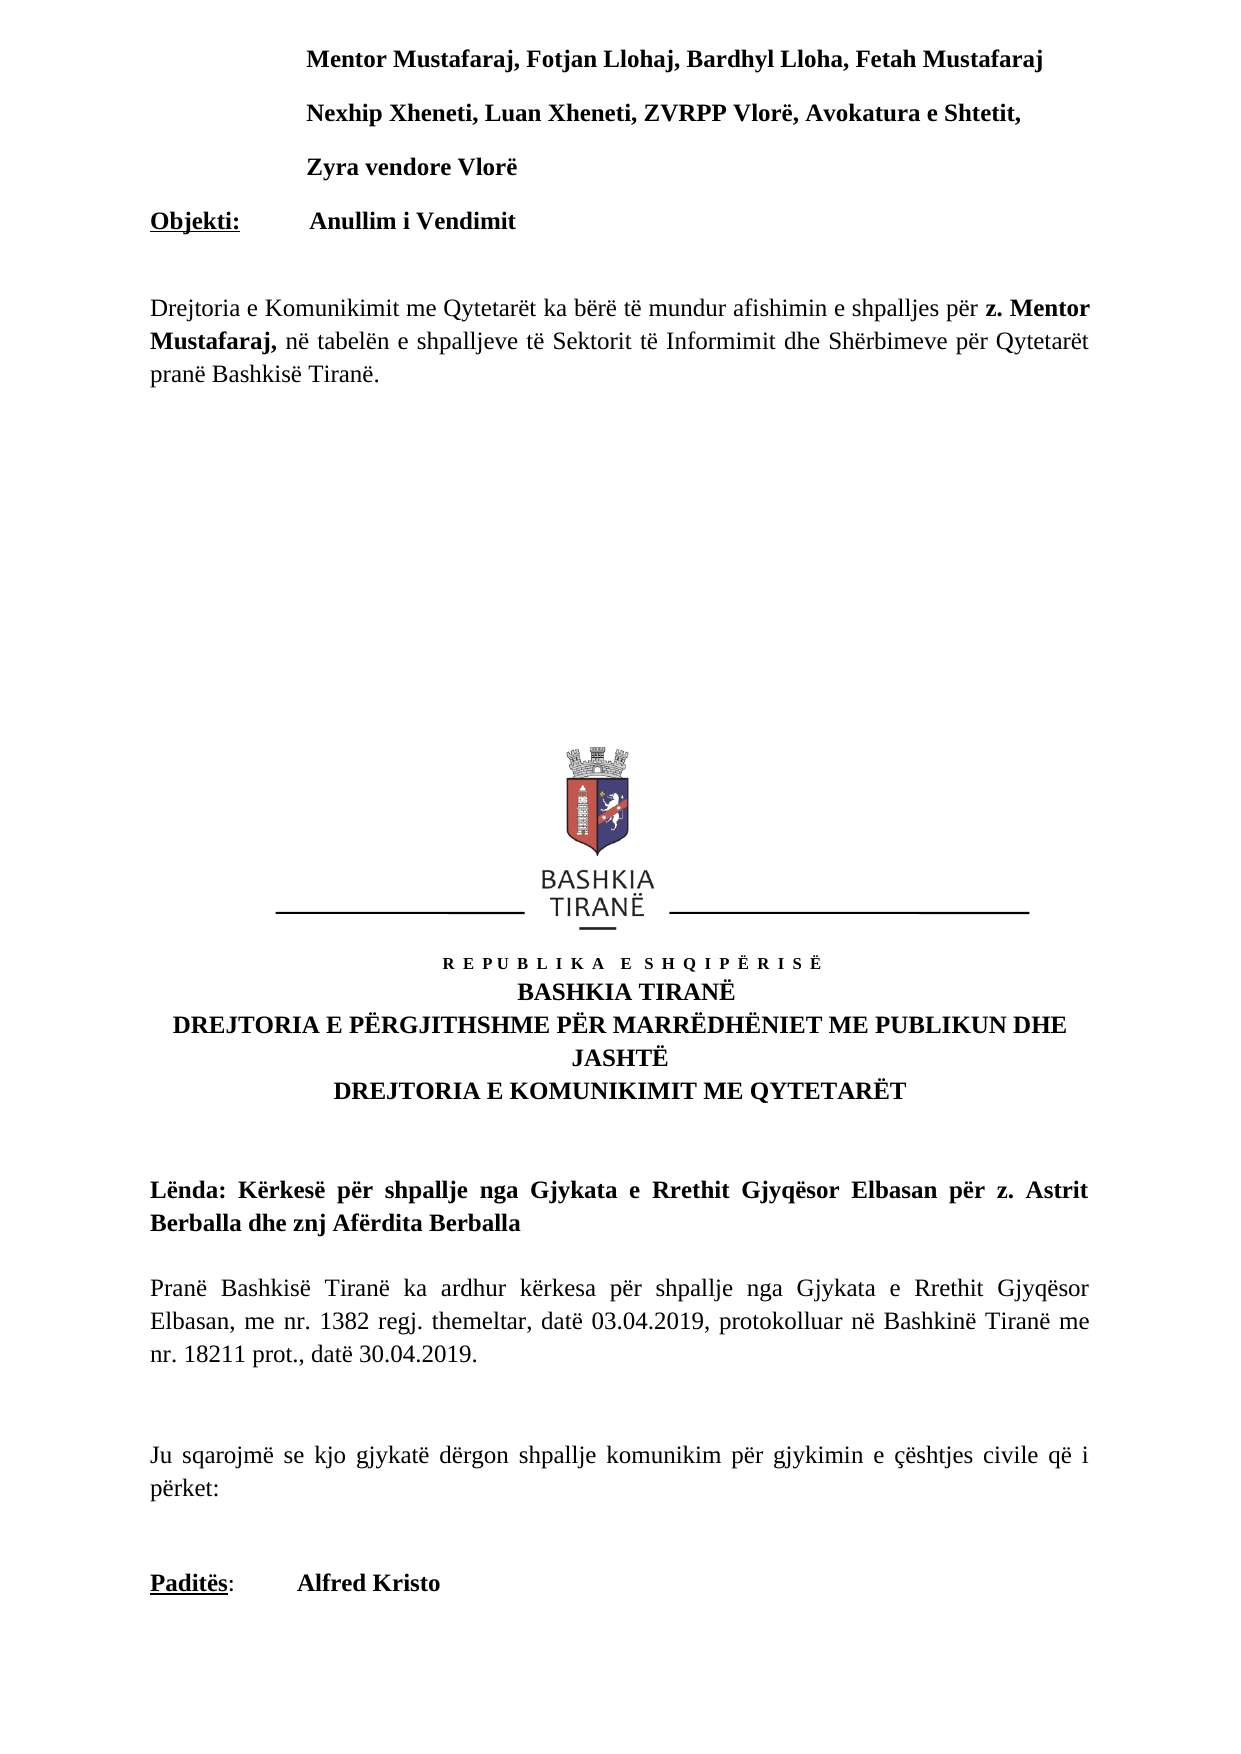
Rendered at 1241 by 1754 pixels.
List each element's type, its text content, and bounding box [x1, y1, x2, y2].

text Lënda: Kërkesë për shpallje nga Gjykata e Rrethit Gjyqësor Elbasan për z. Astrit Berballa dhe znj Afërdita Berballa [150, 1175, 1090, 1237]
text Objekti: Anullim i Vendimit [150, 206, 1090, 235]
text Pranë Bashkisë Tiranë ka ardhur kërkesa për shpallje nga Gjykata e Rrethit Gjyqësor Elbasan, me nr. 1382 regj. themeltar, datë 03.04.2019, protokolluar në Bashkinë Tiranë me nr. 18211 prot., datë 30.04.2019. [150, 1273, 1090, 1368]
text Zyra vendore Vlorë [150, 152, 1090, 181]
text Paditës: Alfred Kristo [150, 1568, 1090, 1598]
text Mentor Mustafaraj, Fotjan Llohaj, Bardhyl Lloha, Fetah Mustafaraj [150, 44, 1090, 73]
text Ju sqarojmë se kjo gjykatë dërgon shpallje komunikim për gjykimin e çështjes civile që i përket: [150, 1441, 1090, 1502]
text Nexhip Xheneti, Luan Xheneti, ZVRPP Vlorë, Avokatura e Shtetit, [150, 98, 1090, 127]
picture [483, 718, 719, 954]
text R E P U B L I K A E S H Q I P Ë R I S Ë BASHKIA TIRANË DREJTORIA E PËRGJITHSHME PËR MARRËDHËNIET ME PUBLIKUN DHE JASHTË DREJTORIA E KOMUNIKIMIT ME QYTETARËT [150, 954, 1090, 1105]
text Drejtoria e Komunikimit me Qytetarët ka bërë të mundur afishimin e shpalljes për z. Mentor Mustafaraj, në tabelën e shpalljeve të Sektorit të Informimit dhe Shërbimeve për Qytetarët pranë Bashkisë Tiranë. [150, 293, 1090, 388]
